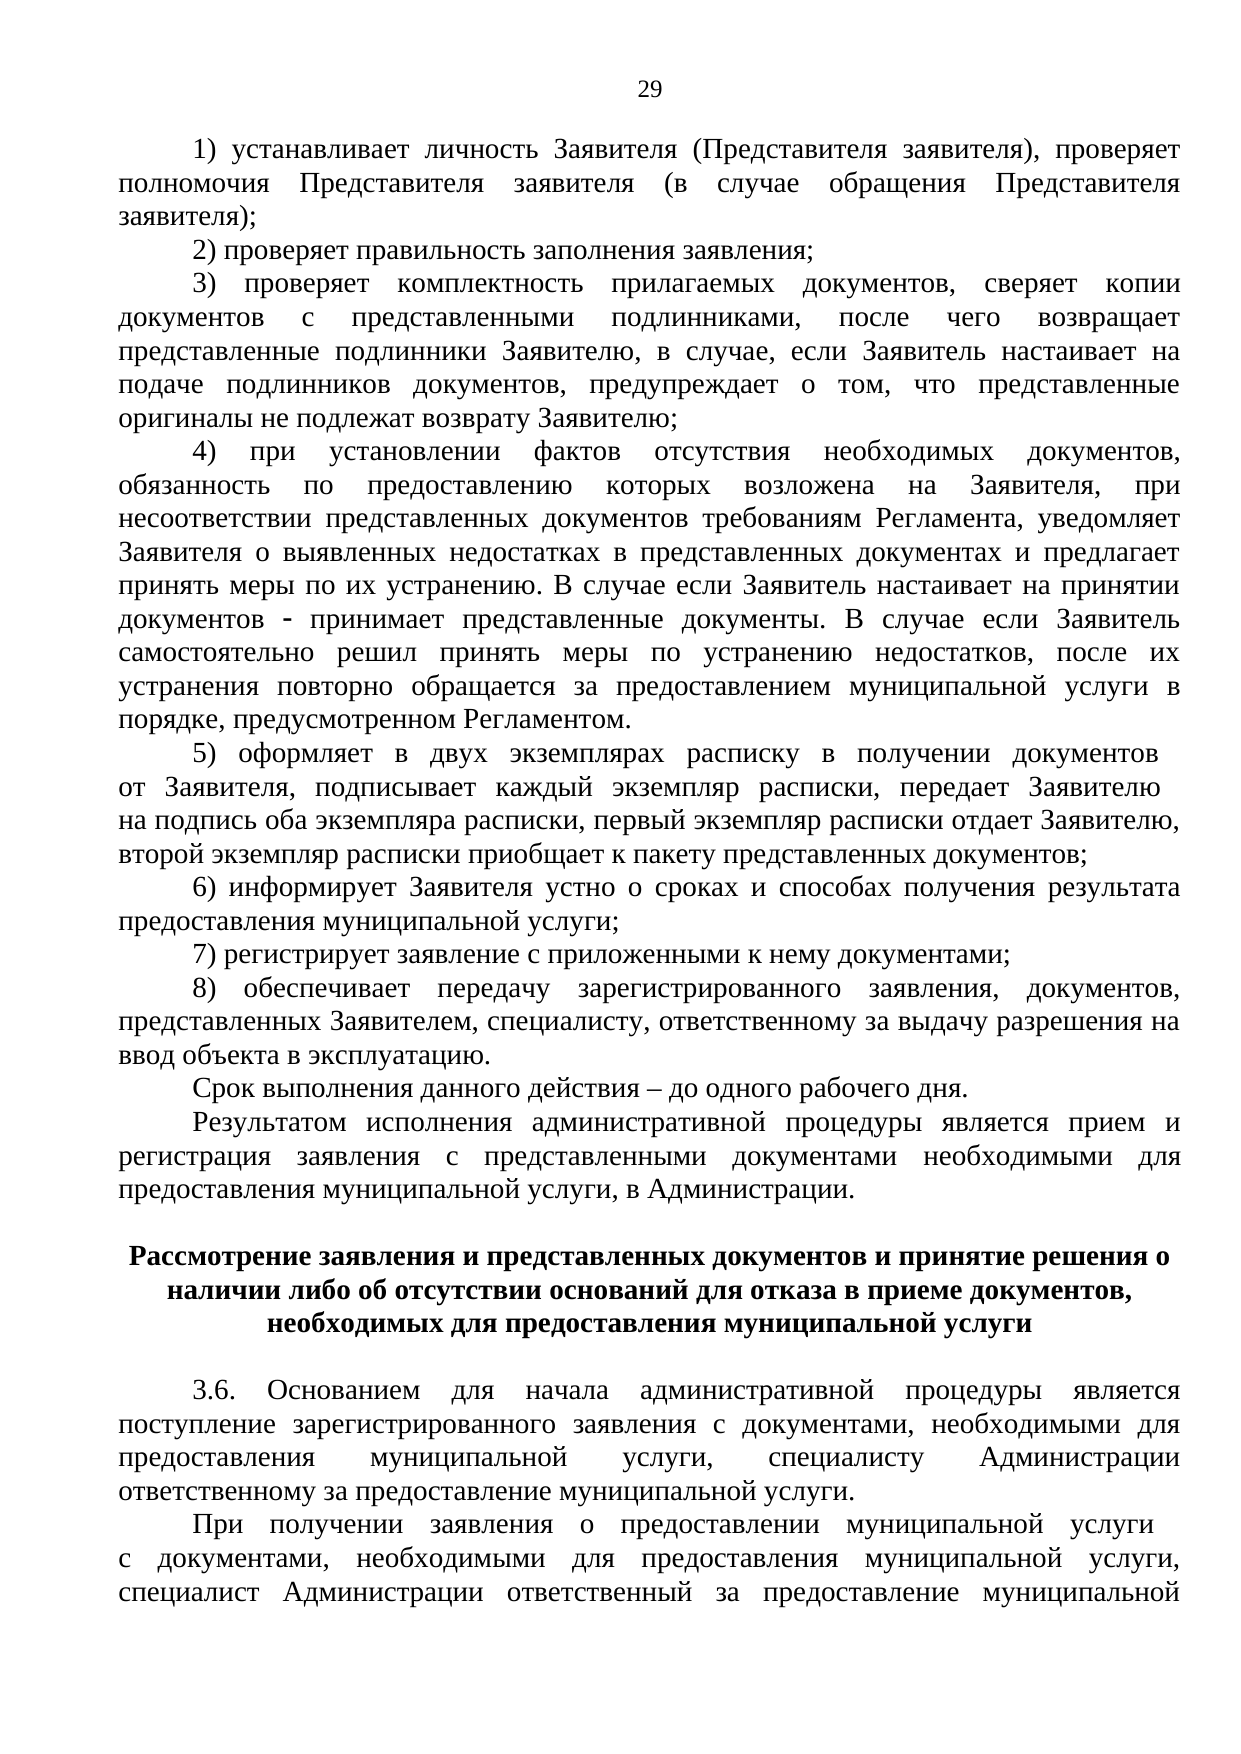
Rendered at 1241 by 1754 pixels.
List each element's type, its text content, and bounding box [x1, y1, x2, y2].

text 3.6. Основанием для начала административной процедуры является поступление зарегистрированного заявления с документами, необходимыми для предоставления муниципальной услуги, специалисту Администрации ответственному за предоставление муниципальной услуги. [118, 1372, 1181, 1507]
text Срок выполнения данного действия – до одного рабочего дня. [118, 1071, 1181, 1104]
text 8) обеспечивает передачу зарегистрированного заявления, документов, представленных Заявителем, специалисту, ответственному за выдачу разрешения на ввод объекта в эксплуатацию. [118, 970, 1181, 1071]
text 4) при установлении фактов отсутствия необходимых документов, обязанность по предоставлению которых возложена на Заявителя, при несоответствии представленных документов требованиям Регламента, уведомляет Заявителя о выявленных недостатках в представленных документах и предлагает принять меры по их устранению. В случае если Заявитель настаивает на принятии документов принимает представленные документы. В случае если Заявитель самостоятельно решил принять меры по устранению недостатков, после их устранения повторно обращается за предоставлением муниципальной услуги в порядке, предусмотренном Регламентом. [118, 433, 1181, 735]
text 7) регистрирует заявление с приложенными к нему документами; [118, 936, 1181, 970]
text 6) информирует Заявителя устно о сроках и способах получения результата предоставления муниципальной услуги; [118, 869, 1181, 936]
text Рассмотрение заявления и представленных документов и принятие решения о наличии либо об отсутствии оснований для отказа в приеме документов, необходимых для предоставления муниципальной услуги [118, 1238, 1181, 1339]
text 5) оформляет в двух экземплярах расписку в получении документов от Заявителя, подписывает каждый экземпляр расписки, передает Заявителю на подпись оба экземпляра расписки, первый экземпляр расписки отдает Заявителю, второй экземпляр расписки приобщает к пакету представленных документов; [118, 735, 1181, 869]
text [118, 1507, 1181, 1607]
text 2) проверяет правильность заполнения заявления; [118, 232, 1181, 266]
text 1) устанавливает личность Заявителя (Представителя заявителя), проверяет полномочия Представителя заявителя (в случае обращения Представителя заявителя); [118, 131, 1181, 232]
text 3) проверяет комплектность прилагаемых документов, сверяет копии документов с представленными подлинниками, после чего возвращает представленные подлинники Заявителю, в случае, если Заявитель настаивает на подаче подлинников документов, предупреждает о том, что представленные оригиналы не подлежат возврату Заявителю; [118, 266, 1181, 433]
text Результатом исполнения административной процедуры является прием и регистрация заявления с представленными документами необходимыми для предоставления муниципальной услуги, в Администрации. [118, 1104, 1181, 1205]
